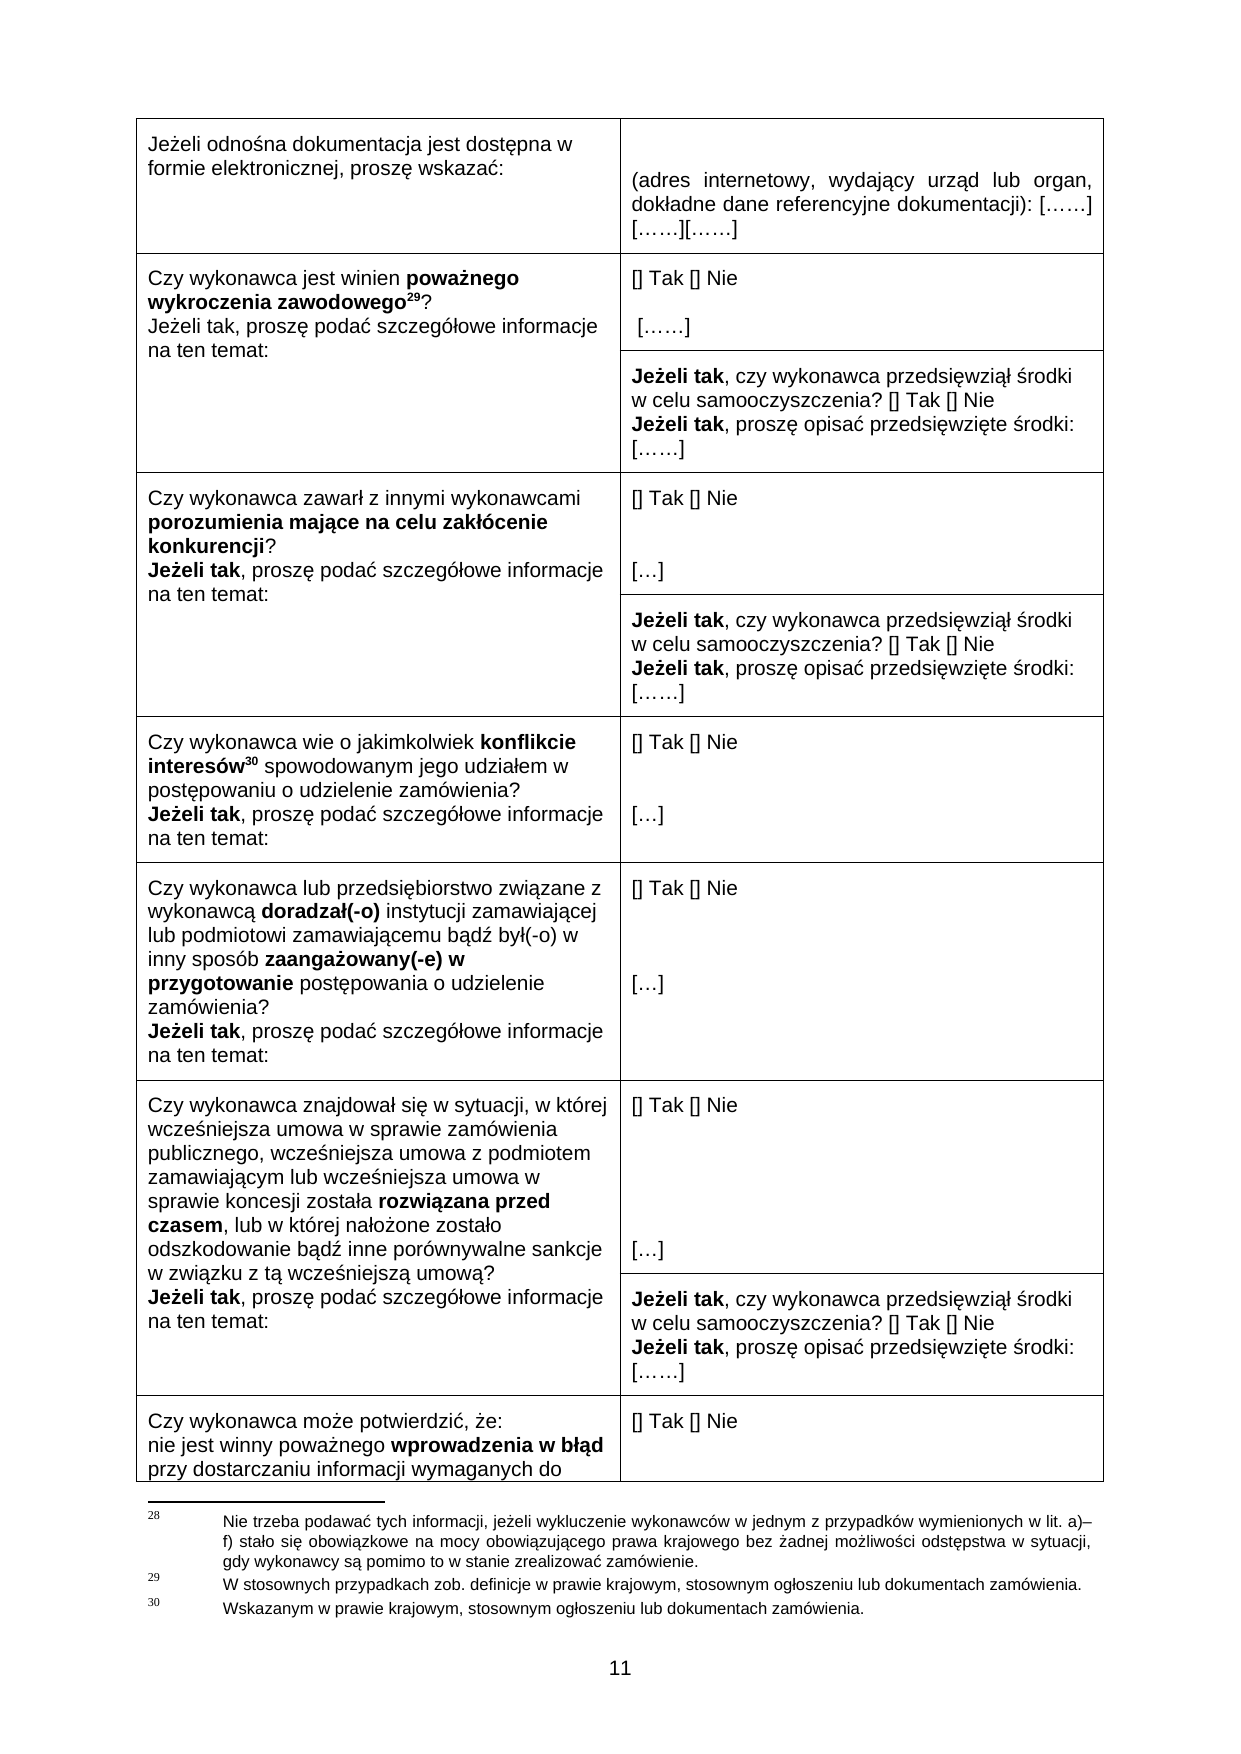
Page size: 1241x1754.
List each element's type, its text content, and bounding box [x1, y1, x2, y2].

table_cell Czy wykonawca znajdował się w sytuacji, w której wcześniejsza umowa w sprawie zamówienia publicznego, wcześniejsza umowa z podmiotem zamawiającym lub wcześniejsza umowa w sprawie koncesji została rozwiązana przed czasem, lub w której nałożone zostało odszkodowanie bądź inne porównywalne sankcje w związku z tą wcześniejszą umową? Jeżeli tak, proszę podać szczegółowe informacje na ten temat: [137, 1081, 620, 1395]
table_cell [] Tak [] Nie […] [621, 863, 1103, 1079]
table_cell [621, 119, 1103, 252]
table_cell [] Tak [] Nie […] [621, 473, 1103, 594]
table_cell Czy wykonawca wie o jakimkolwiek konflikcie interesów spowodowanym jego udziałem w postępowaniu o udzielenie zamówienia? Jeżeli tak, proszę podać szczegółowe informacje na ten temat: [137, 717, 620, 862]
table_cell [] Tak [] Nie […] [621, 717, 1103, 862]
table_cell [] Tak [] Nie […] [621, 1081, 1103, 1273]
table_cell [] Tak [] Nie [621, 1396, 1103, 1481]
table_cell Czy wykonawca jest winien poważnego wykroczenia zawodowego? Jeżeli tak, proszę podać szczegółowe informacje na ten temat: [137, 254, 620, 472]
table_cell Czy wykonawca lub przedsiębiorstwo związane z wykonawcą doradzał(-o) instytucji zamawiającej lub podmiotowi zamawiającemu bądź był(-o) w inny sposób zaangażowany(-e) w przygotowanie postępowania o udzielenie zamówienia? Jeżeli tak, proszę podać szczegółowe informacje na ten temat: [137, 863, 620, 1079]
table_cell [137, 119, 620, 252]
table_cell Jeżeli tak, czy wykonawca przedsięwziął środki w celu samooczyszczenia? [] Tak [] Nie Jeżeli tak, proszę opisać przedsięwzięte środki: [……] [621, 351, 1103, 472]
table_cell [137, 1396, 620, 1481]
table_cell Czy wykonawca zawarł z innymi wykonawcami porozumienia mające na celu zakłócenie konkurencji? Jeżeli tak, proszę podać szczegółowe informacje na ten temat: [137, 473, 620, 716]
table_cell [] Tak [] Nie [……] [621, 254, 1103, 350]
table_cell Jeżeli tak, czy wykonawca przedsięwziął środki w celu samooczyszczenia? [] Tak [] Nie Jeżeli tak, proszę opisać przedsięwzięte środki: [……] [621, 595, 1103, 716]
table_cell Jeżeli tak, czy wykonawca przedsięwziął środki w celu samooczyszczenia? [] Tak [] Nie Jeżeli tak, proszę opisać przedsięwzięte środki: [……] [621, 1274, 1103, 1395]
